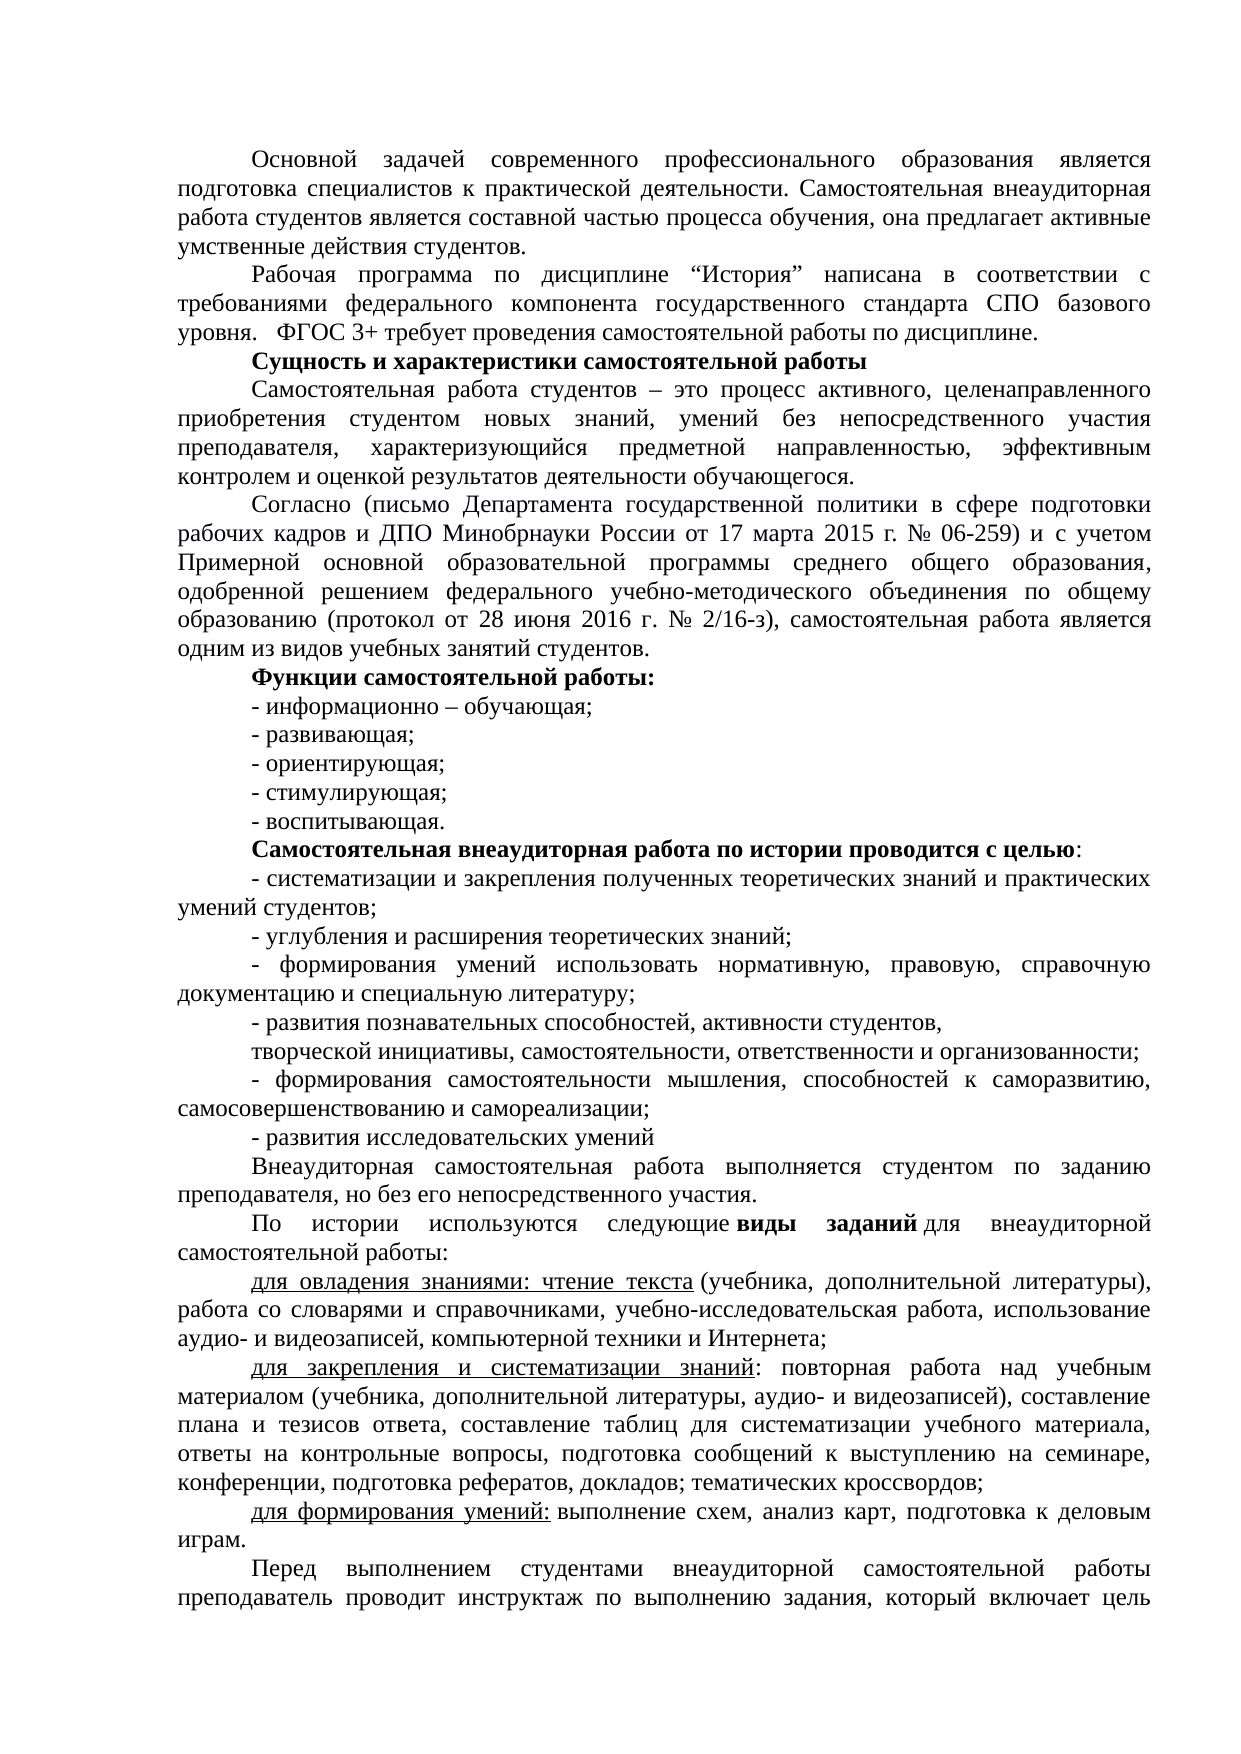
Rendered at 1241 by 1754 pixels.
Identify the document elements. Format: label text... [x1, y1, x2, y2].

text - ориентирующая; [177, 748, 1152, 777]
text Самостоятельная работа студентов – это процесс активного, целенаправленного приобретения студентом новых знаний, умений без непосредственного участия преподавателя, характеризующийся предметной направленностью, эффективным контролем и оценкой результатов деятельности обучающегося. [177, 374, 1152, 489]
text - информационно – обучающая; [177, 691, 1152, 719]
text - формирования умений использовать нормативную, правовую, справочную документацию и специальную литературу; [177, 949, 1152, 1007]
text - воспитывающая. [177, 806, 1152, 834]
text - развития исследовательских умений [177, 1122, 1152, 1151]
text - стимулирующая; [177, 777, 1152, 806]
text Рабочая программа по дисциплине “История” написана в соответствии с требованиями федерального компонента государственного стандарта СПО базового уровня. ФГОС 3+ требует проведения самостоятельной работы по дисциплине. [177, 259, 1152, 346]
text творческой инициативы, самостоятельности, ответственности и организованности; [177, 1036, 1152, 1064]
text Основной задачей современного профессионального образования является подготовка специалистов к практической деятельности. Самостоятельная внеаудиторная работа студентов является составной частью процесса обучения, она предлагает активные умственные действия студентов. [177, 144, 1152, 259]
text Согласно (письмо Департамента государственной политики в сфере подготовки рабочих кадров и ДПО Минобрнауки России от 17 марта 2015 г. № 06-259) и с учетом Примерной основной образовательной программы среднего общего образования, одобренной решением федерального учебно-методического объединения по общему образованию (протокол от 28 июня 2016 г. № 2/16-з), самостоятельная работа является одним из видов учебных занятий студентов. [177, 489, 1152, 662]
text По истории используются следующие виды заданий для внеаудиторной самостоятельной работы: [177, 1208, 1152, 1266]
text - углубления и расширения теоретических знаний; [177, 921, 1152, 949]
text Самостоятельная внеаудиторная работа по истории проводится с целью: [177, 834, 1152, 863]
text - систематизации и закрепления полученных теоретических знаний и практических умений студентов; [177, 863, 1152, 921]
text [177, 1553, 1152, 1611]
text Функции самостоятельной работы: [177, 662, 1152, 691]
text - развития познавательных способностей, активности студентов, [177, 1007, 1152, 1036]
text для овладения знаниями: чтение текста (учебника, дополнительной литературы), работа со словарями и справочниками, учебно-исследовательская работа, использование аудио- и видеозаписей, компьютерной техники и Интернета; [177, 1266, 1152, 1352]
text - развивающая; [177, 719, 1152, 748]
text для закрепления и систематизации знаний: повторная работа над учебным материалом (учебника, дополнительной литературы, аудио- и видеозаписей), составление плана и тезисов ответа, составление таблиц для систематизации учебного материала, ответы на контрольные вопросы, подготовка сообщений к выступлению на семинаре, конференции, подготовка рефератов, докладов; тематических кроссвордов; [177, 1352, 1152, 1496]
text Сущность и характеристики самостоятельной работы [177, 346, 1152, 374]
text - формирования самостоятельности мышления, способностей к саморазвитию, самосовершенствованию и самореализации; [177, 1064, 1152, 1122]
text для формирования умений: выполнение схем, анализ карт, подготовка к деловым играм. [177, 1496, 1152, 1553]
text Внеаудиторная самостоятельная работа выполняется студентом по заданию преподавателя, но без его непосредственного участия. [177, 1151, 1152, 1208]
